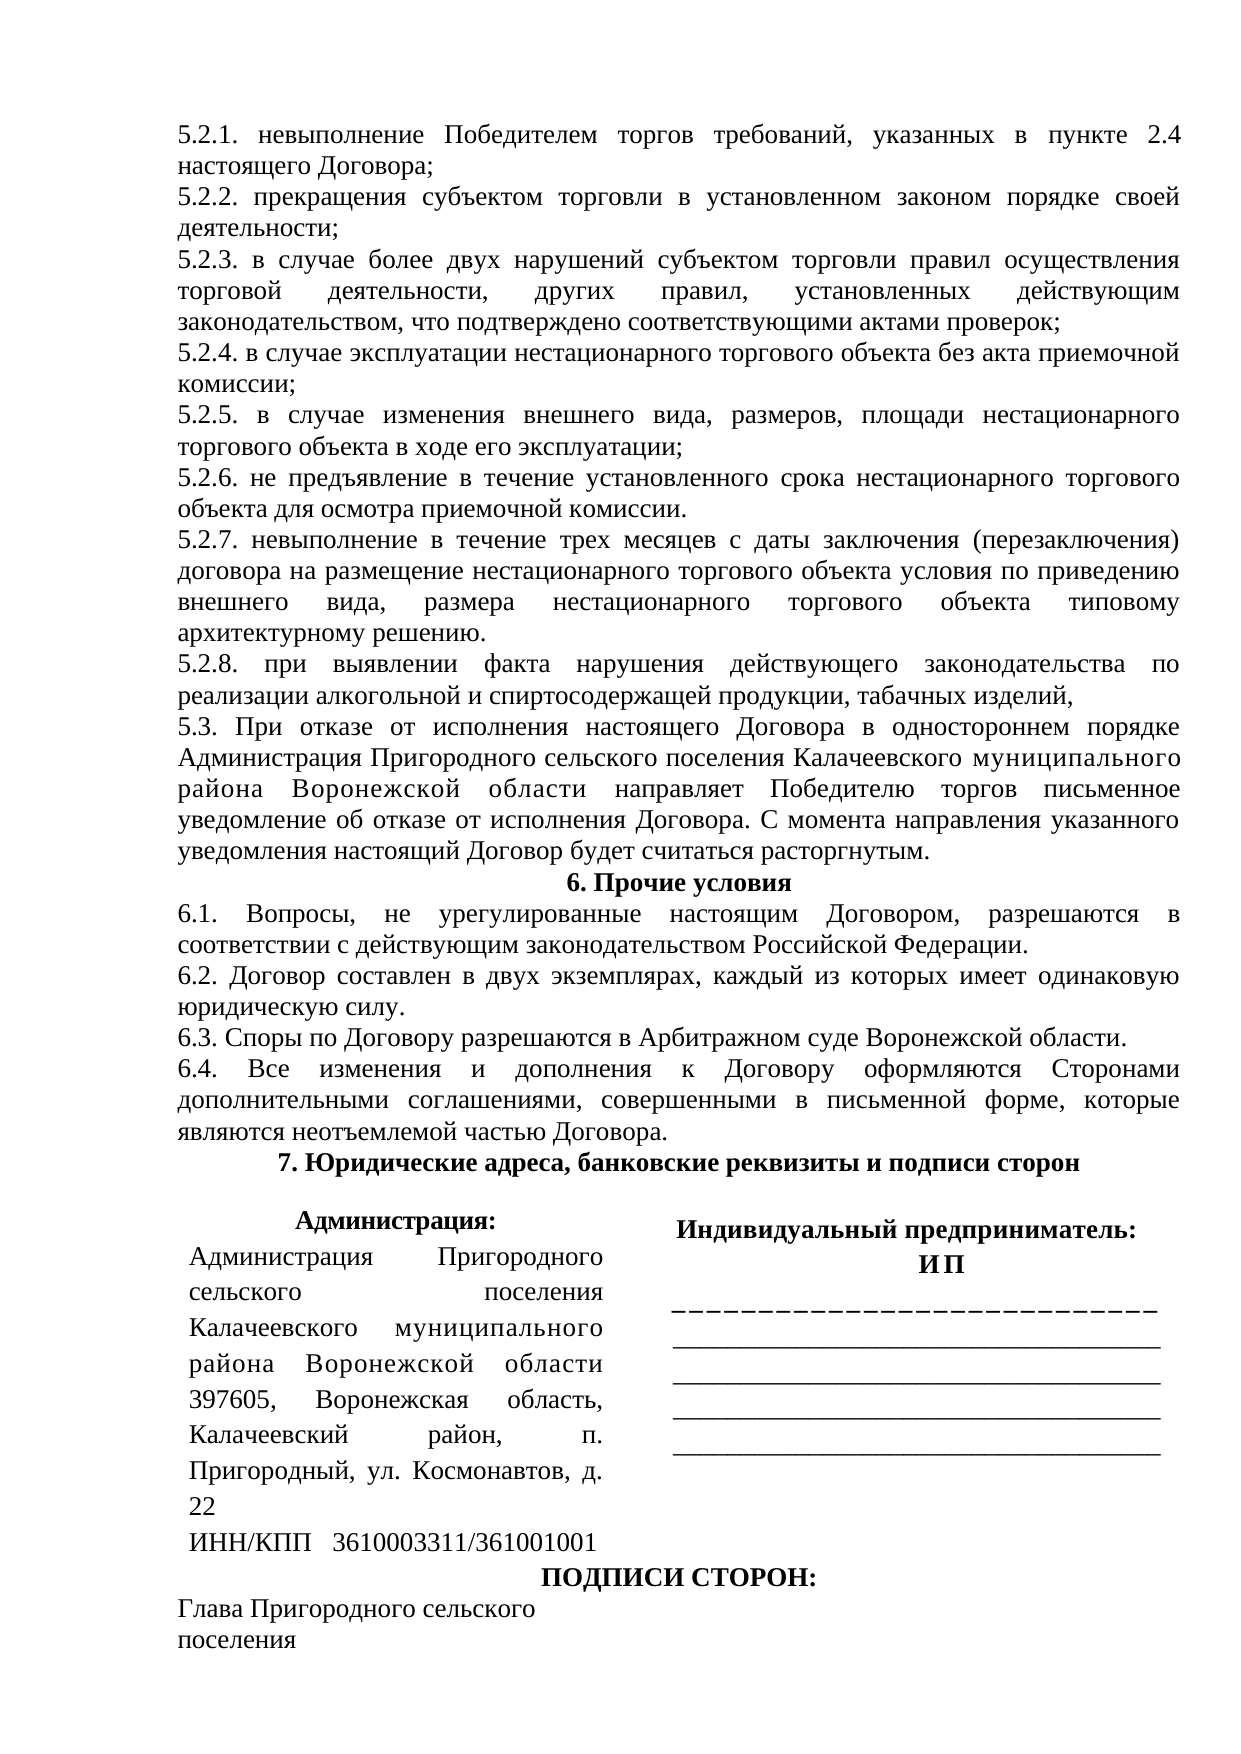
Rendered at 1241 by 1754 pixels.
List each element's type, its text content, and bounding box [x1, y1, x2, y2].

text 5.2.6. не предъявление в течение установленного срока нестационарного торгового объекта для осмотра приемочной комиссии. [177, 461, 1181, 523]
text Глава Пригородного сельского [177, 1592, 1181, 1623]
text 5.2.1. невыполнение Победителем торгов требований, указанных в пункте 2.4 настоящего Договора; [177, 118, 1181, 180]
table_header Администрация: Администрация Пригородного сельского поселения Калачеевского муниципального района Воронежской области 397605, Воронежская область, Калачеевский район, п. Пригородный, ул. Космонавтов, д. 22 ИНН/КПП 3610003311/361001001 [177, 1177, 614, 1561]
text 6.2. Договор составлен в двух экземплярах, каждый из которых имеет одинаковую юридическую силу. [177, 959, 1181, 1021]
text 5.2.2. прекращения субъектом торговли в установленном законом порядке своей деятельности; [177, 180, 1181, 243]
text 6.4. Все изменения и дополнения к Договору оформляются Сторонами дополнительными соглашениями, совершенными в письменной форме, которые являются неотъемлемой частью Договора. [177, 1052, 1181, 1146]
text ПОДПИСИ СТОРОН: [177, 1561, 1181, 1592]
text 5.2.4. в случае эксплуатации нестационарного торгового объекта без акта приемочной комиссии; [177, 336, 1181, 398]
text 5.2.3. в случае более двух нарушений субъектом торговли правил осуществления торговой деятельности, других правил, установленных действующим законодательством, что подтверждено соответствующими актами проверок; [177, 243, 1181, 336]
text 5.2.8. при выявлении факта нарушения действующего законодательства по реализации алкогольной и спиртосодержащей продукции, табачных изделий, [177, 648, 1181, 710]
text 6.1. Вопросы, не урегулированные настоящим Договором, разрешаются в соответствии с действующим законодательством Российской Федерации. [177, 897, 1181, 959]
text 6. Прочие условия [177, 866, 1181, 897]
text 5.2.7. невыполнение в течение трех месяцев с даты заключения (перезаключения) договора на размещение нестационарного торгового объекта условия по приведению внешнего вида, размера нестационарного торгового объекта типовому архитектурному решению. [177, 523, 1181, 648]
text 6.3. Споры по Договору разрешаются в Арбитражном суде Воронежской области. [177, 1021, 1181, 1052]
text 5.2.5. в случае изменения внешнего вида, размеров, площади нестационарного торгового объекта в ходе его эксплуатации; [177, 398, 1181, 461]
text 7. Юридические адреса, банковские реквизиты и подписи сторон [177, 1146, 1181, 1177]
text поселения [177, 1623, 1181, 1654]
text 5.3. При отказе от исполнения настоящего Договора в одностороннем порядке Администрация Пригородного сельского поселения Калачеевского муниципального района Воронежской области направляет Победителю торгов письменное уведомление об отказе от исполнения Договора. С момента направления указанного уведомления настоящий Договор будет считаться расторгнутым. [177, 710, 1181, 866]
table_header Индивидуальный предприниматель: ИП ____________________________ ____________________________________ ____________________________________ ____________________________________ ____________________________________ [615, 1177, 1214, 1561]
